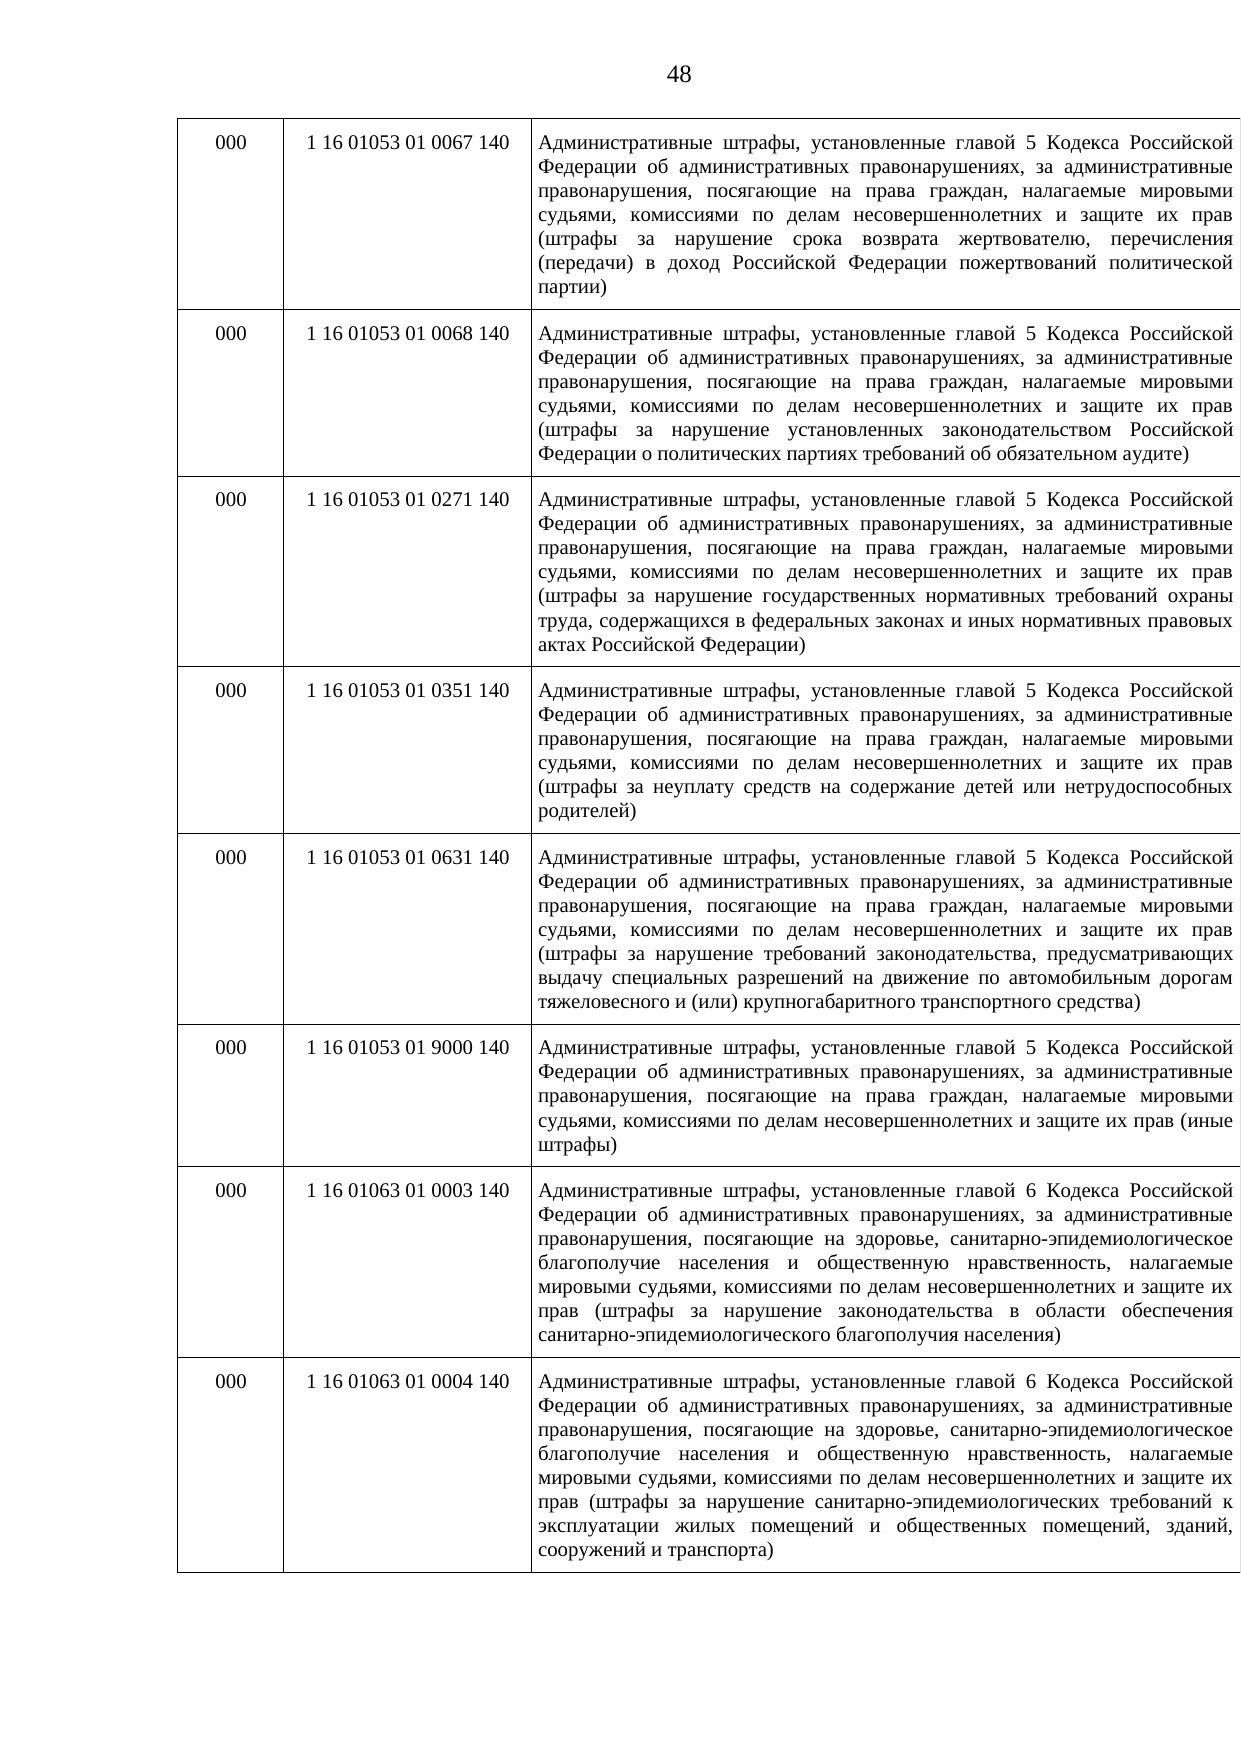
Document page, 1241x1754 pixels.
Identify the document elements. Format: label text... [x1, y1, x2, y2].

table_cell Административные штрафы, установленные главой 5 Кодекса Российской Федерации об административных правонарушениях, за административные правонарушения, посягающие на права граждан, налагаемые мировыми судьями, комиссиями по делам несовершеннолетних и защите их прав (штрафы за неуплату средств на содержание детей или нетрудоспособных родителей) [532, 667, 1240, 833]
table_cell 1 16 01053 01 0631 140 [284, 834, 531, 1024]
table_cell Административные штрафы, установленные главой 6 Кодекса Российской Федерации об административных правонарушениях, за административные правонарушения, посягающие на здоровье, санитарно-эпидемиологическое благополучие населения и общественную нравственность, налагаемые мировыми судьями, комиссиями по делам несовершеннолетних и защите их прав (штрафы за нарушение санитарно-эпидемиологических требований к эксплуатации жилых помещений и общественных помещений, зданий, сооружений и транспорта) [532, 1358, 1240, 1572]
table_cell 1 16 01053 01 9000 140 [284, 1025, 531, 1166]
table_cell 000 [178, 119, 283, 309]
table_cell Административные штрафы, установленные главой 6 Кодекса Российской Федерации об административных правонарушениях, за административные правонарушения, посягающие на здоровье, санитарно-эпидемиологическое благополучие населения и общественную нравственность, налагаемые мировыми судьями, комиссиями по делам несовершеннолетних и защите их прав (штрафы за нарушение законодательства в области обеспечения санитарно-эпидемиологического благополучия населения) [532, 1167, 1240, 1357]
table_cell Административные штрафы, установленные главой 5 Кодекса Российской Федерации об административных правонарушениях, за административные правонарушения, посягающие на права граждан, налагаемые мировыми судьями, комиссиями по делам несовершеннолетних и защите их прав (штрафы за нарушение государственных нормативных требований охраны труда, содержащихся в федеральных законах и иных нормативных правовых актах Российской Федерации) [532, 477, 1240, 666]
table_cell Административные штрафы, установленные главой 5 Кодекса Российской Федерации об административных правонарушениях, за административные правонарушения, посягающие на права граждан, налагаемые мировыми судьями, комиссиями по делам несовершеннолетних и защите их прав (штрафы за нарушение срока возврата жертвователю, перечисления (передачи) в доход Российской Федерации пожертвований политической партии) [532, 119, 1240, 309]
table_cell 1 16 01053 01 0271 140 [284, 477, 531, 666]
table_cell 000 [178, 1167, 283, 1357]
table_cell 000 [178, 310, 283, 476]
table_cell 1 16 01063 01 0003 140 [284, 1167, 531, 1357]
table_cell 000 [178, 667, 283, 833]
table_cell 000 [178, 1358, 283, 1572]
table_cell 000 [178, 834, 283, 1024]
table_cell 1 16 01053 01 0351 140 [284, 667, 531, 833]
table_cell 1 16 01063 01 0004 140 [284, 1358, 531, 1572]
table_cell 000 [178, 477, 283, 666]
table_cell 1 16 01053 01 0068 140 [284, 310, 531, 476]
table_cell Административные штрафы, установленные главой 5 Кодекса Российской Федерации об административных правонарушениях, за административные правонарушения, посягающие на права граждан, налагаемые мировыми судьями, комиссиями по делам несовершеннолетних и защите их прав (иные штрафы) [532, 1025, 1240, 1166]
table_cell Административные штрафы, установленные главой 5 Кодекса Российской Федерации об административных правонарушениях, за административные правонарушения, посягающие на права граждан, налагаемые мировыми судьями, комиссиями по делам несовершеннолетних и защите их прав (штрафы за нарушение требований законодательства, предусматривающих выдачу специальных разрешений на движение по автомобильным дорогам тяжеловесного и (или) крупногабаритного транспортного средства) [532, 834, 1240, 1024]
table_cell 000 [178, 1025, 283, 1166]
table_cell 1 16 01053 01 0067 140 [284, 119, 531, 309]
table_cell Административные штрафы, установленные главой 5 Кодекса Российской Федерации об административных правонарушениях, за административные правонарушения, посягающие на права граждан, налагаемые мировыми судьями, комиссиями по делам несовершеннолетних и защите их прав (штрафы за нарушение установленных законодательством Российской Федерации о политических партиях требований об обязательном аудите) [532, 310, 1240, 476]
